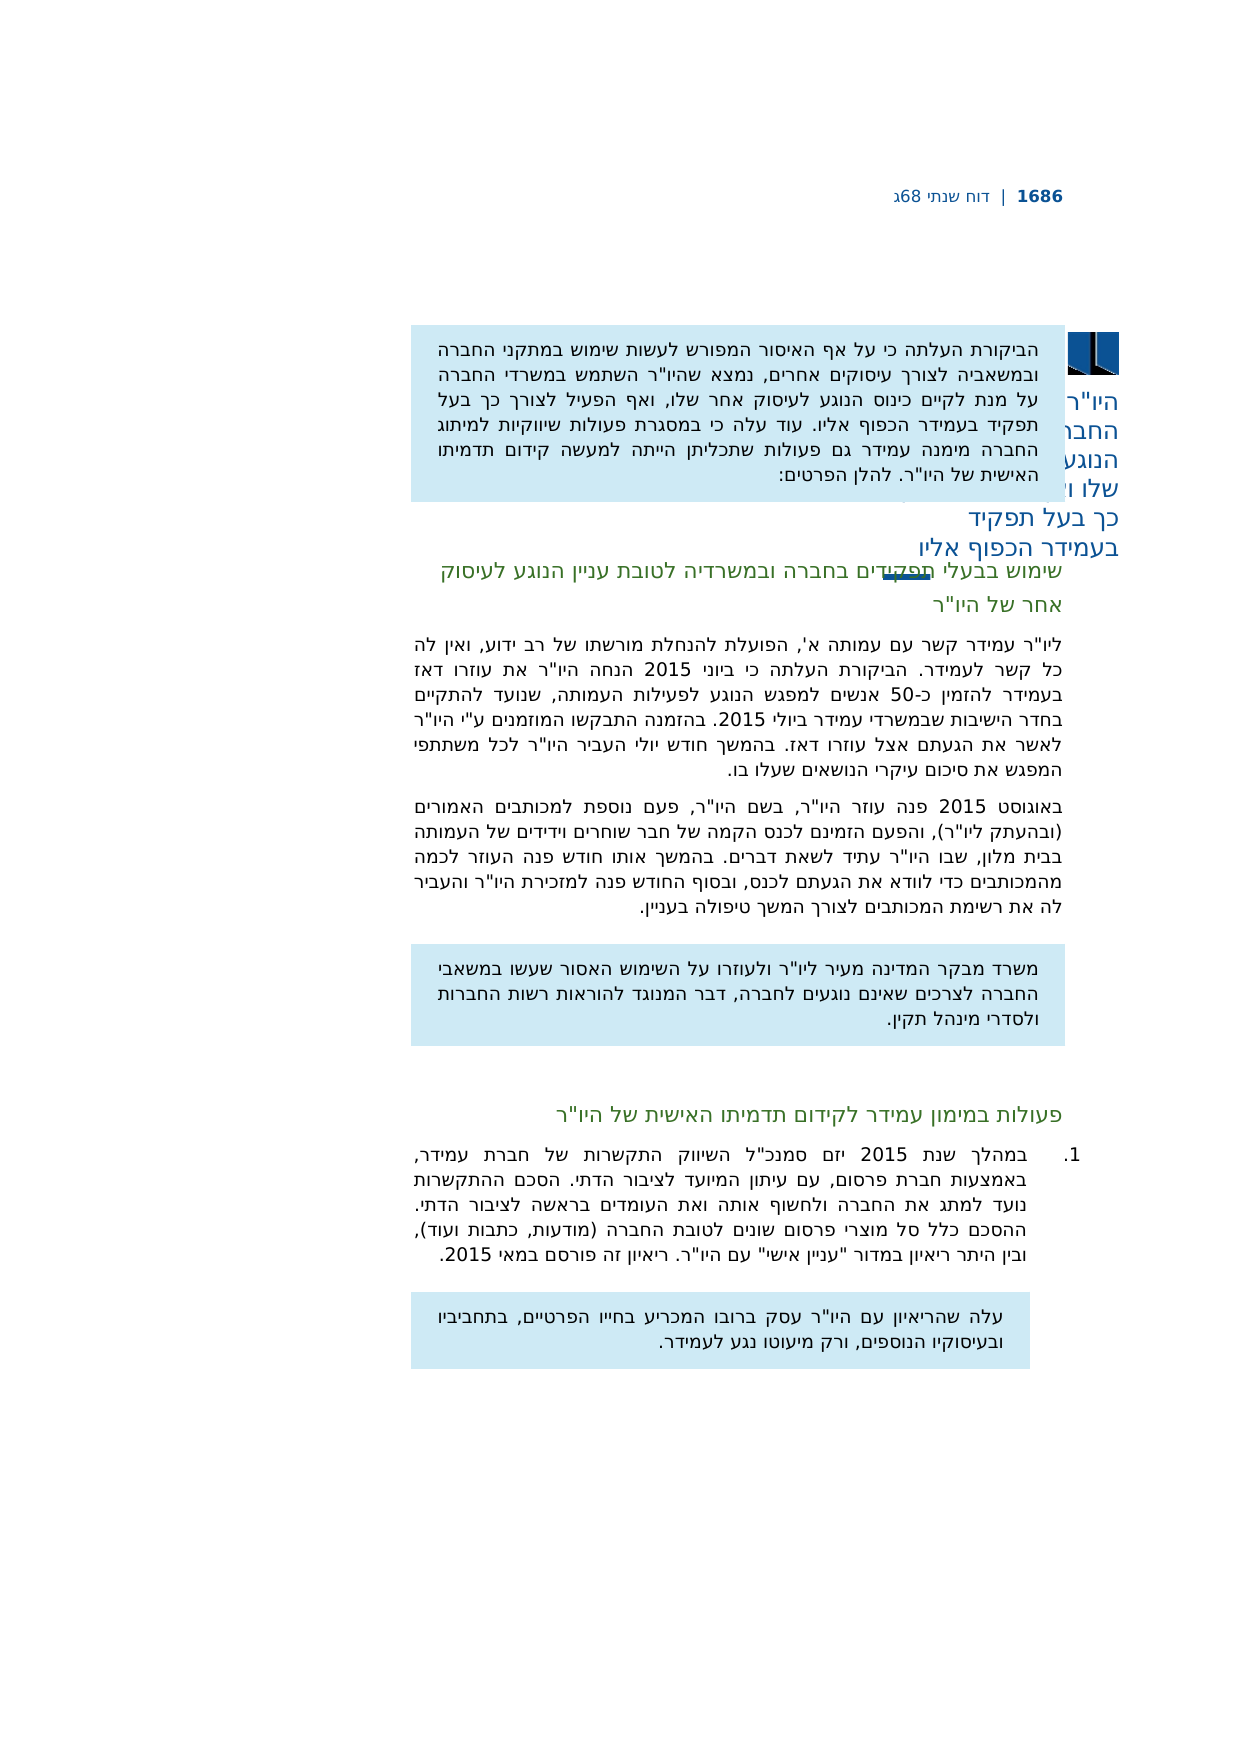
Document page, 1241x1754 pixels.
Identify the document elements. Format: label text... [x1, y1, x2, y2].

text באוגוסט 2015 פנה עוזר היו"ר, בשם היו"ר, פעם נוספת למכותבים האמורים (ובהעתק ליו"ר), והפעם הזמינם לכנס הקמה של חבר שוחרים וידידים של העמותה בבית מלון, שבו היו"ר עתיד לשאת דברים. בהמשך אותו חודש פנה העוזר לכמה מהמכותבים כדי לוודא את הגעתם לכנס, ובסוף החודש פנה למזכירת היו"ר והעביר לה את רשימת המכותבים לצורך המשך טיפולה בעניין. [413, 794, 1063, 919]
text הביקורת העלתה כי על אף האיסור המפורש לעשות שימוש במתקני החברה ובמשאביה לצורך עיסוקים אחרים, נמצא שהיו"ר השתמש במשרדי החברה על מנת לקיים כינוס הנוגע לעיסוק אחר שלו, ואף הפעיל לצורך כך בעל תפקיד בעמידר הכפוף אליו. עוד עלה כי במסגרת פעולות שיווקיות למיתוג החברה מימנה עמידר גם פעולות שתכליתן הייתה למעשה קידום תדמיתו האישית של היו"ר. להלן הפרטים: [414, 328, 1062, 499]
text פעולות במימון עמידר לקידום תדמיתו האישית של היו"ר [413, 1096, 1063, 1129]
text משרד מבקר המדינה מעיר ליו"ר ולעוזרו על השימוש האסור שעשו במשאבי החברה לצרכים שאינם נוגעים לחברה, דבר המנוגד להוראות רשות החברות ולסדרי מינהל תקין. [414, 947, 1062, 1043]
text עלה שהריאיון עם היו"ר עסק ברובו המכריע בחייו הפרטיים, בתחביביו ובעיסוקיו הנוספים, ורק מיעוטו נגע לעמידר. [414, 1295, 1027, 1366]
text ליו"ר עמידר קשר עם עמותה א', הפועלת להנחלת מורשתו של רב ידוע, ואין לה כל קשר לעמידר. הביקורת העלתה כי ביוני 2015 הנחה היו"ר את עוזרו דאז בעמידר להזמין כ-50 אנשים למפגש הנוגע לפעילות העמותה, שנועד להתקיים בחדר הישיבות שבמשרדי עמידר ביולי 2015. בהזמנה התבקשו המוזמנים ע"י היו"ר לאשר את הגעתם אצל עוזרו דאז. בהמשך חודש יולי העביר היו"ר לכל משתתפי המפגש את סיכום עיקרי הנושאים שעלו בו. [413, 631, 1063, 781]
picture [1067, 332, 1119, 375]
list במהלך שנת 2015 יזם סמנכ"ל השיווק התקשרות של חברת עמידר, באמצעות חברת פרסום, עם עיתון המיועד לציבור הדתי. הסכם ההתקשרות נועד למתג את החברה ולחשוף אותה ואת העומדים בראשה לציבור הדתי. ההסכם כלל סל מוצרי פרסום שונים לטובת החברה (מודעות, כתבות ועוד), ובין היתר ריאיון במדור "עניין אישי" עם היו"ר. ריאיון זה פורסם במאי 2015. [413, 1142, 1063, 1267]
text שימוש בבעלי תפקידים בחברה ובמשרדיה לטובת עניין הנוגע לעיסוק אחר של היו"ר [413, 552, 1063, 619]
